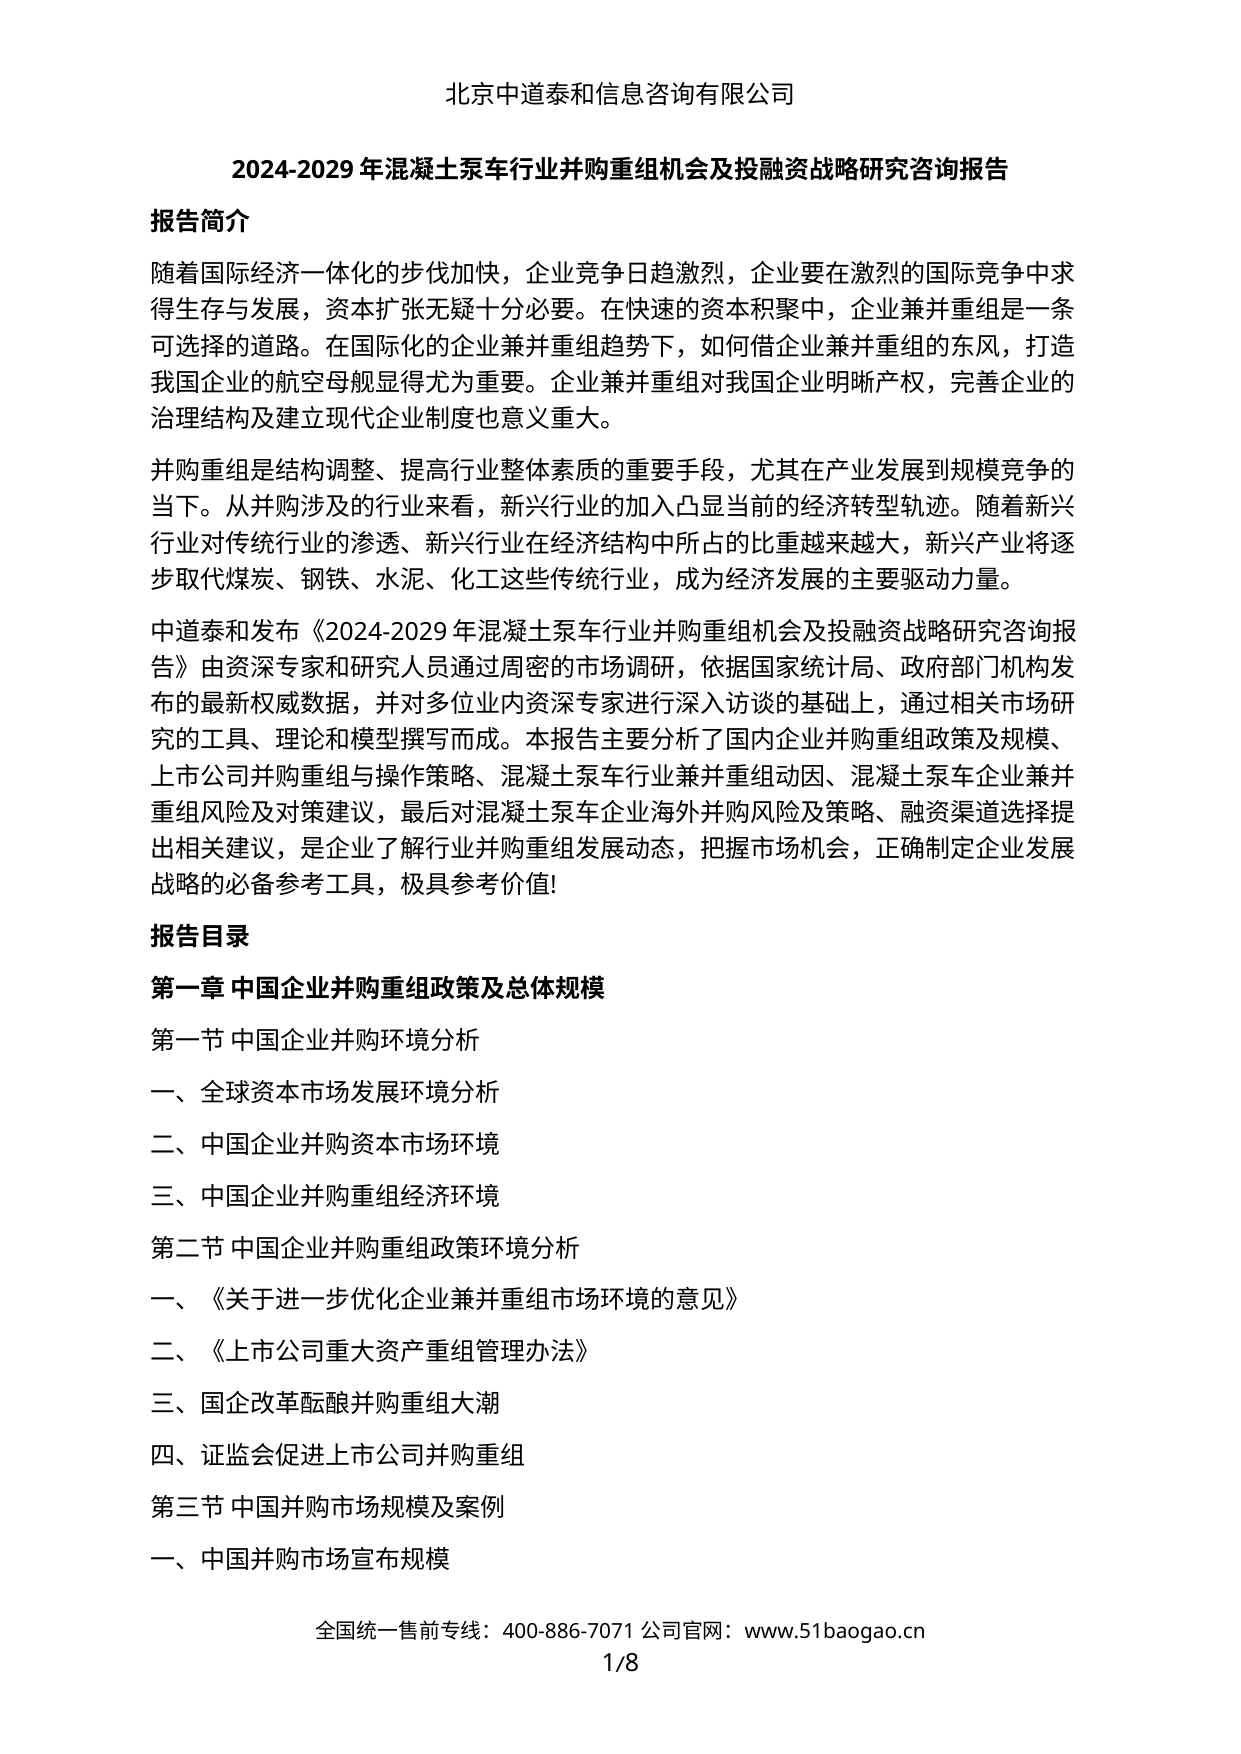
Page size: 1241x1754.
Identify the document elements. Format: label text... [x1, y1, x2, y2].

text 第一章 中国企业并购重组政策及总体规模 [150, 969, 1090, 1005]
text 随着国际经济一体化的步伐加快，企业竞争日趋激烈，企业要在激烈的国际竞争中求得生存与发展，资本扩张无疑十分必要。在快速的资本积聚中，企业兼并重组是一条可选择的道路。在国际化的企业兼并重组趋势下，如何借企业兼并重组的东风，打造我国企业的航空母舰显得尤为重要。企业兼并重组对我国企业明晰产权，完善企业的治理结构及建立现代企业制度也意义重大。 [150, 254, 1090, 435]
text 中道泰和发布《2024-2029年混凝土泵车行业并购重组机会及投融资战略研究咨询报告》由资深专家和研究人员通过周密的市场调研，依据国家统计局、政府部门机构发布的最新权威数据，并对多位业内资深专家进行深入访谈的基础上，通过相关市场研究的工具、理论和模型撰写而成。本报告主要分析了国内企业并购重组政策及规模、上市公司并购重组与操作策略、混凝土泵车行业兼并重组动因、混凝土泵车企业兼并重组风险及对策建议，最后对混凝土泵车企业海外并购风险及策略、融资渠道选择提出相关建议，是企业了解行业并购重组发展动态，把握市场机会，正确制定企业发展战略的必备参考工具，极具参考价值! [150, 611, 1090, 901]
text 第三节 中国并购市场规模及案例 [150, 1487, 1090, 1524]
text 四、证监会促进上市公司并购重组 [150, 1436, 1090, 1472]
text 二、《上市公司重大资产重组管理办法》 [150, 1332, 1090, 1368]
text 一、全球资本市场发展环境分析 [150, 1072, 1090, 1109]
text 二、中国企业并购资本市场环境 [150, 1124, 1090, 1161]
text 并购重组是结构调整、提高行业整体素质的重要手段，尤其在产业发展到规模竞争的当下。从并购涉及的行业来看，新兴行业的加入凸显当前的经济转型轨迹。随着新兴行业对传统行业的渗透、新兴行业在经济结构中所占的比重越来越大，新兴产业将逐步取代煤炭、钢铁、水泥、化工这些传统行业，成为经济发展的主要驱动力量。 [150, 451, 1090, 596]
text 三、中国企业并购重组经济环境 [150, 1176, 1090, 1212]
text 2024-2029年混凝土泵车行业并购重组机会及投融资战略研究咨询报告 [150, 150, 1090, 186]
text 报告目录 [150, 917, 1090, 953]
text 一、中国并购市场宣布规模 [150, 1539, 1090, 1576]
text 第二节 中国企业并购重组政策环境分析 [150, 1228, 1090, 1264]
text 报告简介 [150, 202, 1090, 238]
text 第一节 中国企业并购环境分析 [150, 1021, 1090, 1057]
text 一、《关于进一步优化企业兼并重组市场环境的意见》 [150, 1280, 1090, 1316]
text 三、国企改革酝酿并购重组大潮 [150, 1384, 1090, 1420]
